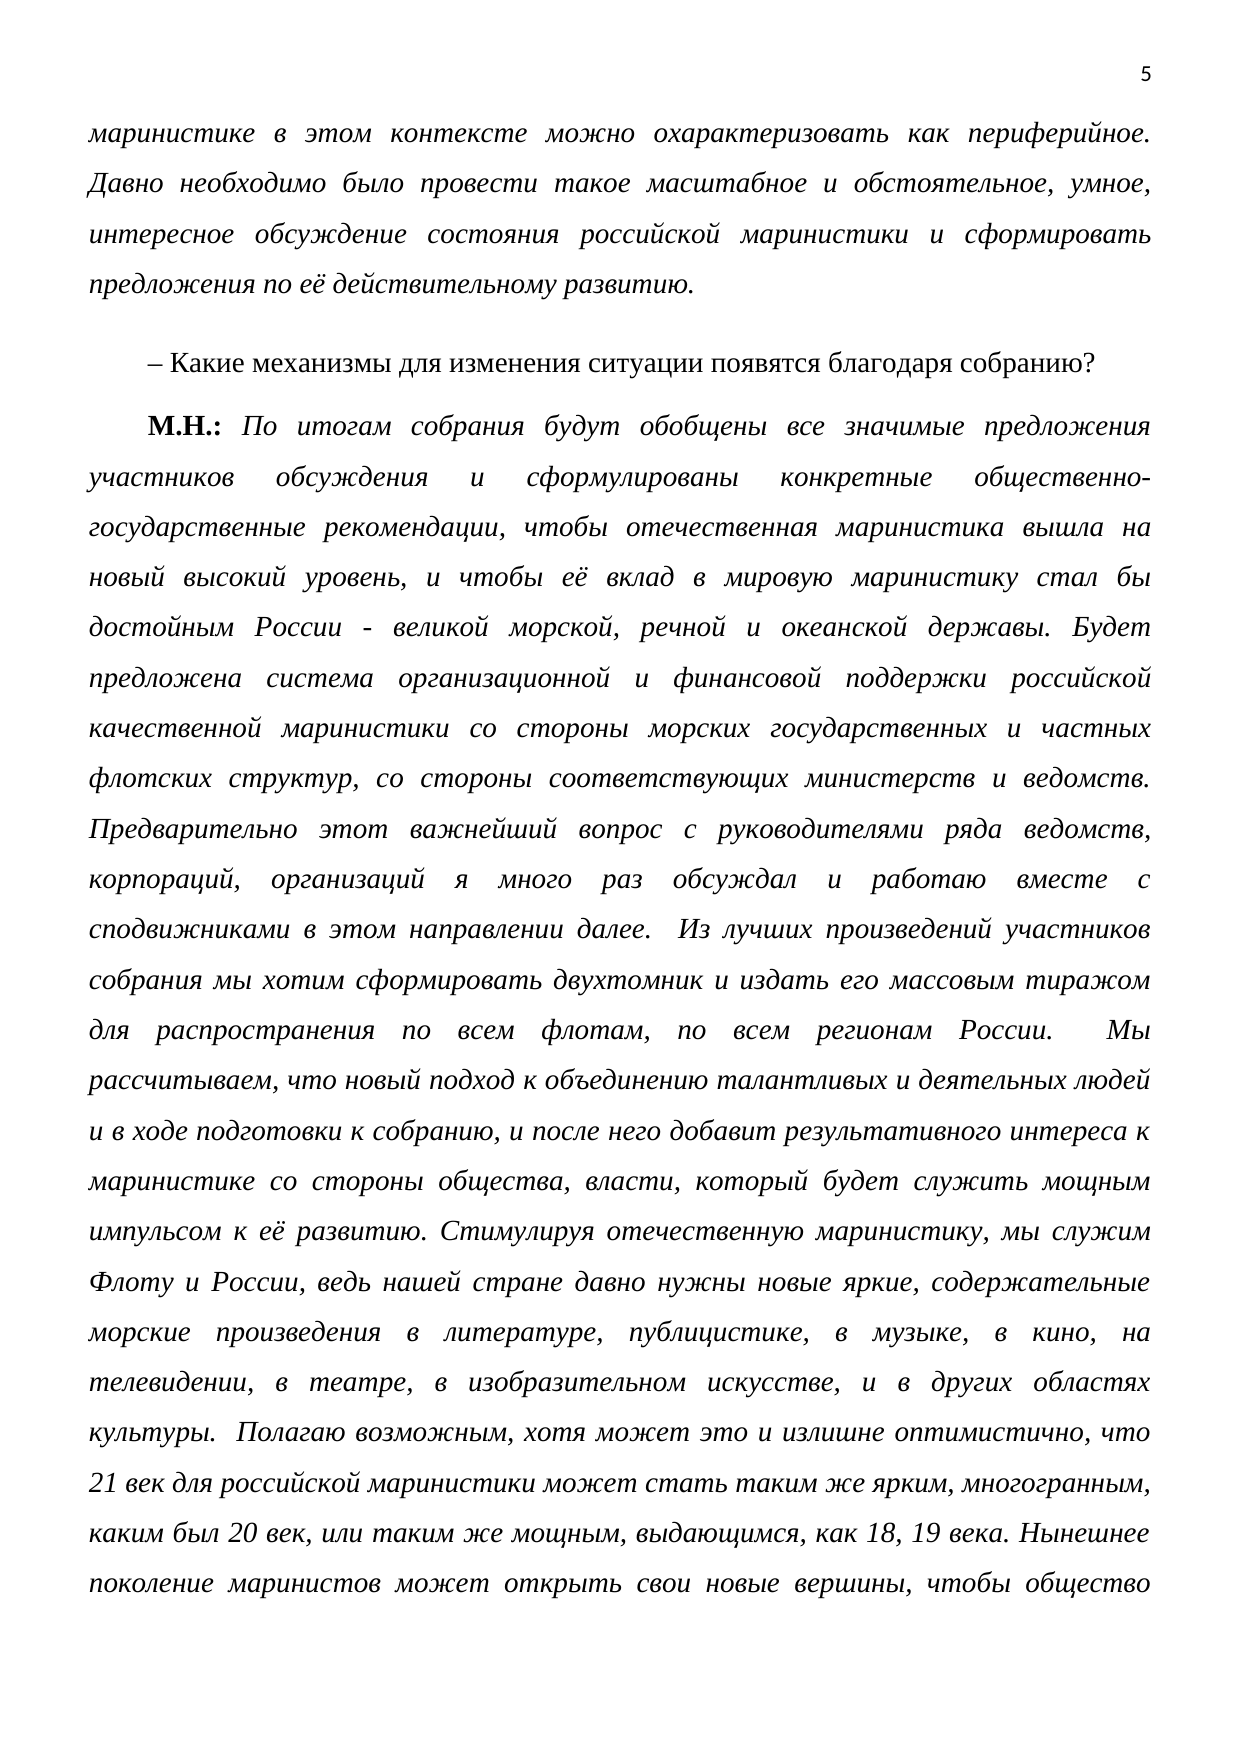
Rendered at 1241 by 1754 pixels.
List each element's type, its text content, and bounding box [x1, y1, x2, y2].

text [89, 408, 1152, 1599]
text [89, 115, 1152, 300]
text – Какие механизмы для изменения ситуации появятся благодаря собранию? [89, 346, 1152, 379]
